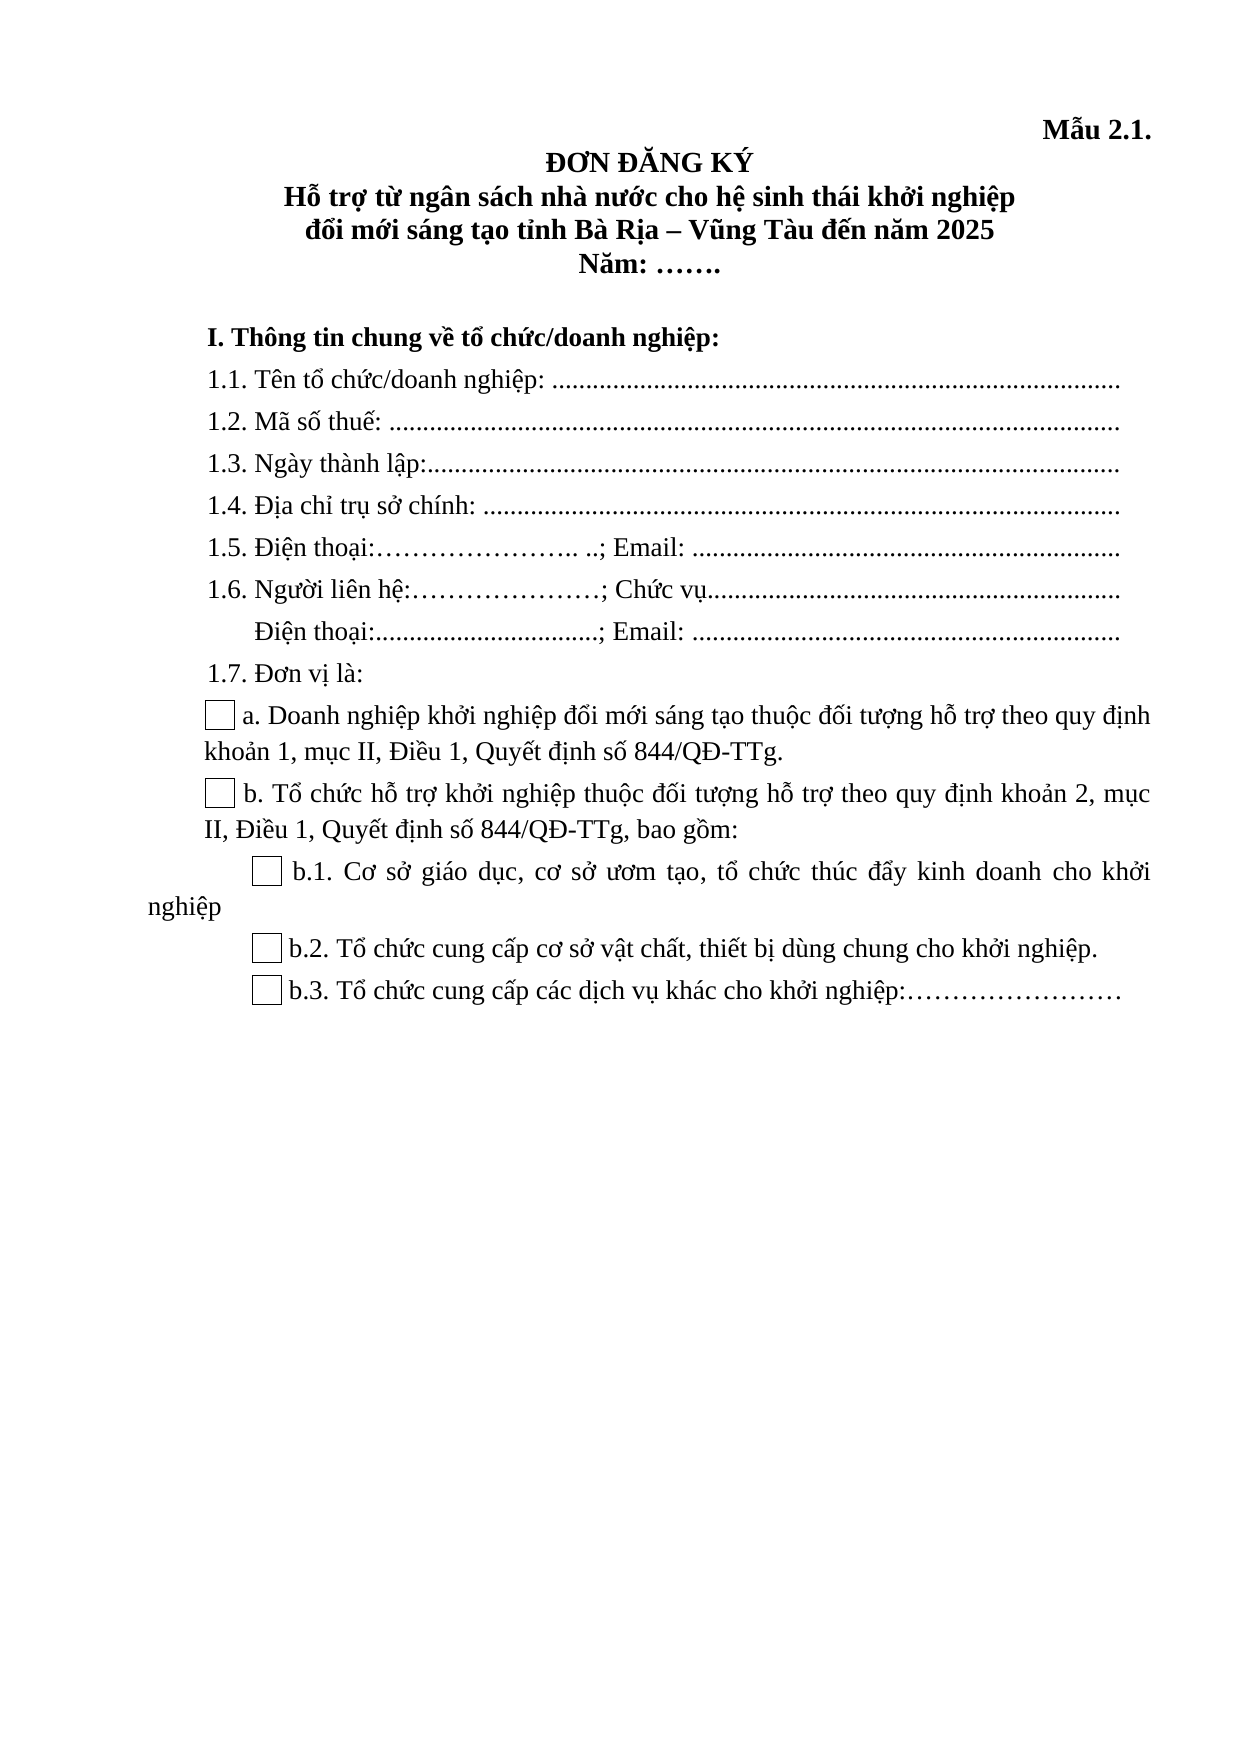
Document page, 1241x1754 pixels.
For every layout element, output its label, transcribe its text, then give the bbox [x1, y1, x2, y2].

text b.2. Tổ chức cung cấp cơ sở vật chất, thiết bị dùng chung cho khởi nghiệp. [148, 932, 1152, 963]
text b. Tổ chức hỗ trợ khởi nghiệp thuộc đối tượng hỗ trợ theo quy định khoản 2, mục II, Điều 1, Quyết định số 844/QĐ-TTg, bao gồm: [204, 777, 1152, 844]
text I. Thông tin chung về tổ chức/doanh nghiệp: [148, 321, 1152, 353]
text 1.4. Địa chỉ trụ sở chính: [148, 489, 1152, 521]
text Năm: ……. [148, 246, 1152, 279]
text Mẫu 2.1. [148, 112, 1152, 145]
text 1.5. Điện thoại:………………….. ..; Email: [148, 531, 1152, 562]
text b.3. Tổ chức cung cấp các dịch vụ khác cho khởi nghiệp:…………………… [148, 974, 1152, 1006]
text a. Doanh nghiệp khởi nghiệp đổi mới sáng tạo thuộc đối tượng hỗ trợ theo quy định khoản 1, mục II, Điều 1, Quyết định số 844/QĐ-TTg. [204, 699, 1152, 766]
text 1.2. Mã số thuế: [148, 405, 1152, 437]
text Hỗ trợ từ ngân sách nhà nước cho hệ sinh thái khởi nghiệp [148, 179, 1152, 212]
text 1.3. Ngày thành lập: [148, 447, 1152, 478]
text 1.7. Đơn vị là: [148, 657, 1152, 688]
text Điện thoại:.................................; Email: [148, 615, 1152, 646]
text ĐƠN ĐĂNG KÝ [148, 145, 1152, 179]
text b.1. Cơ sở giáo dục, cơ sở ươm tạo, tổ chức thúc đẩy kinh doanh cho khởi nghiệp [148, 855, 1152, 922]
text 1.1. Tên tổ chức/doanh nghiệp: [148, 363, 1152, 394]
text 1.6. Người liên hệ:…………………; Chức vụ [148, 573, 1152, 604]
text đổi mới sáng tạo tỉnh Bà Rịa – Vũng Tàu đến năm 2025 [148, 212, 1152, 246]
